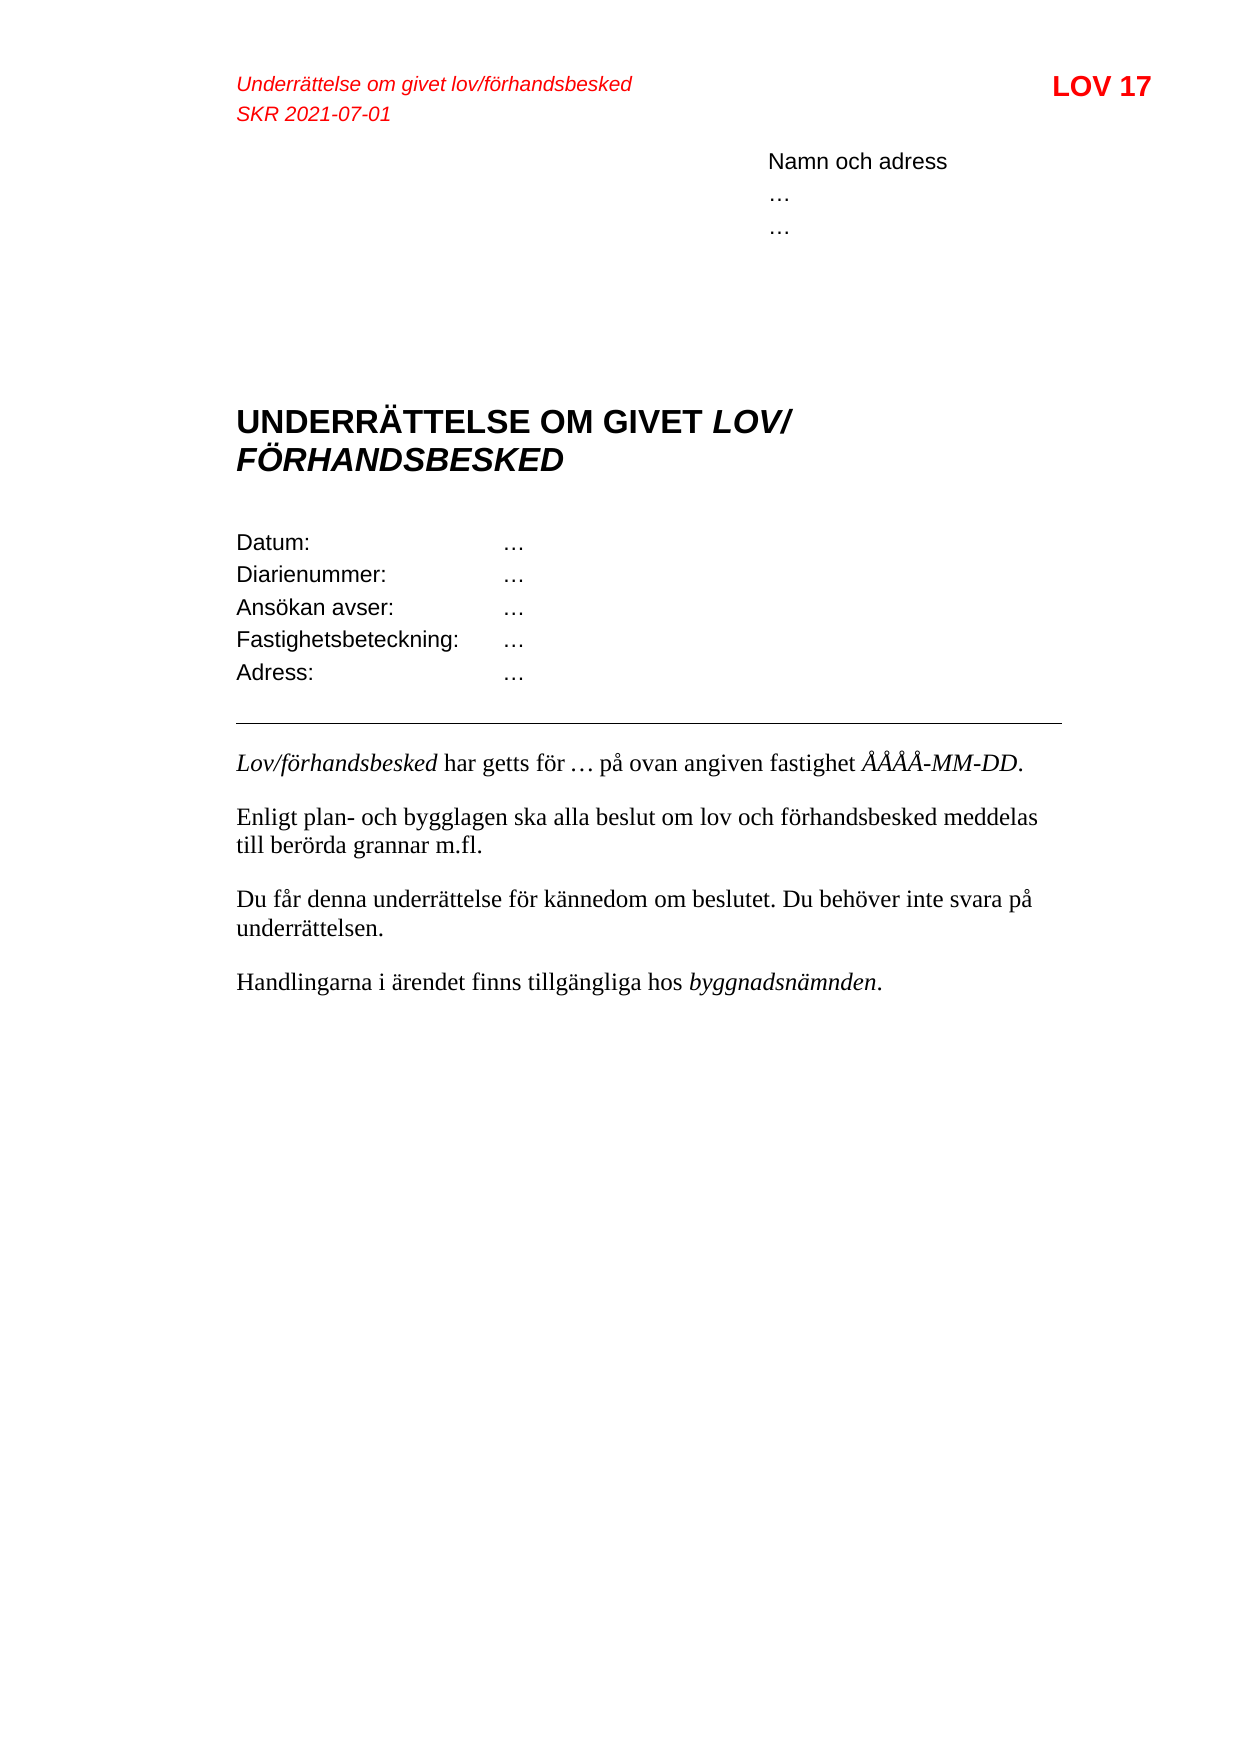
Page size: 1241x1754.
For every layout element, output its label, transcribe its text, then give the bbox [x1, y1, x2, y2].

text … [768, 180, 1063, 207]
text Adress: … [236, 659, 1063, 685]
text … [768, 213, 1063, 239]
subtitle UNDERRÄTTELSE OM GIVET LOV/ FÖRHANDSBESKED [236, 402, 1063, 479]
text Lov/förhandsbesked har getts för … på ovan angiven fastighet ÅÅÅÅ-MM-DD. [236, 748, 1063, 777]
text Du får denna underrättelse för kännedom om beslutet. Du behöver inte svara på underrättelsen. [236, 884, 1063, 942]
text Ansökan avser: … [236, 594, 1063, 620]
text Fastighetsbeteckning: … [236, 626, 1063, 653]
text Datum: … [236, 529, 1063, 555]
text Handlingarna i ärendet finns tillgängliga hos byggnadsnämnden. [236, 967, 1063, 995]
text Diarienummer: … [236, 561, 1063, 588]
text Enligt plan- och bygglagen ska alla beslut om lov och förhandsbesked meddelas till berörda grannar m.fl. [236, 802, 1063, 859]
text Namn och adress [768, 148, 1063, 174]
